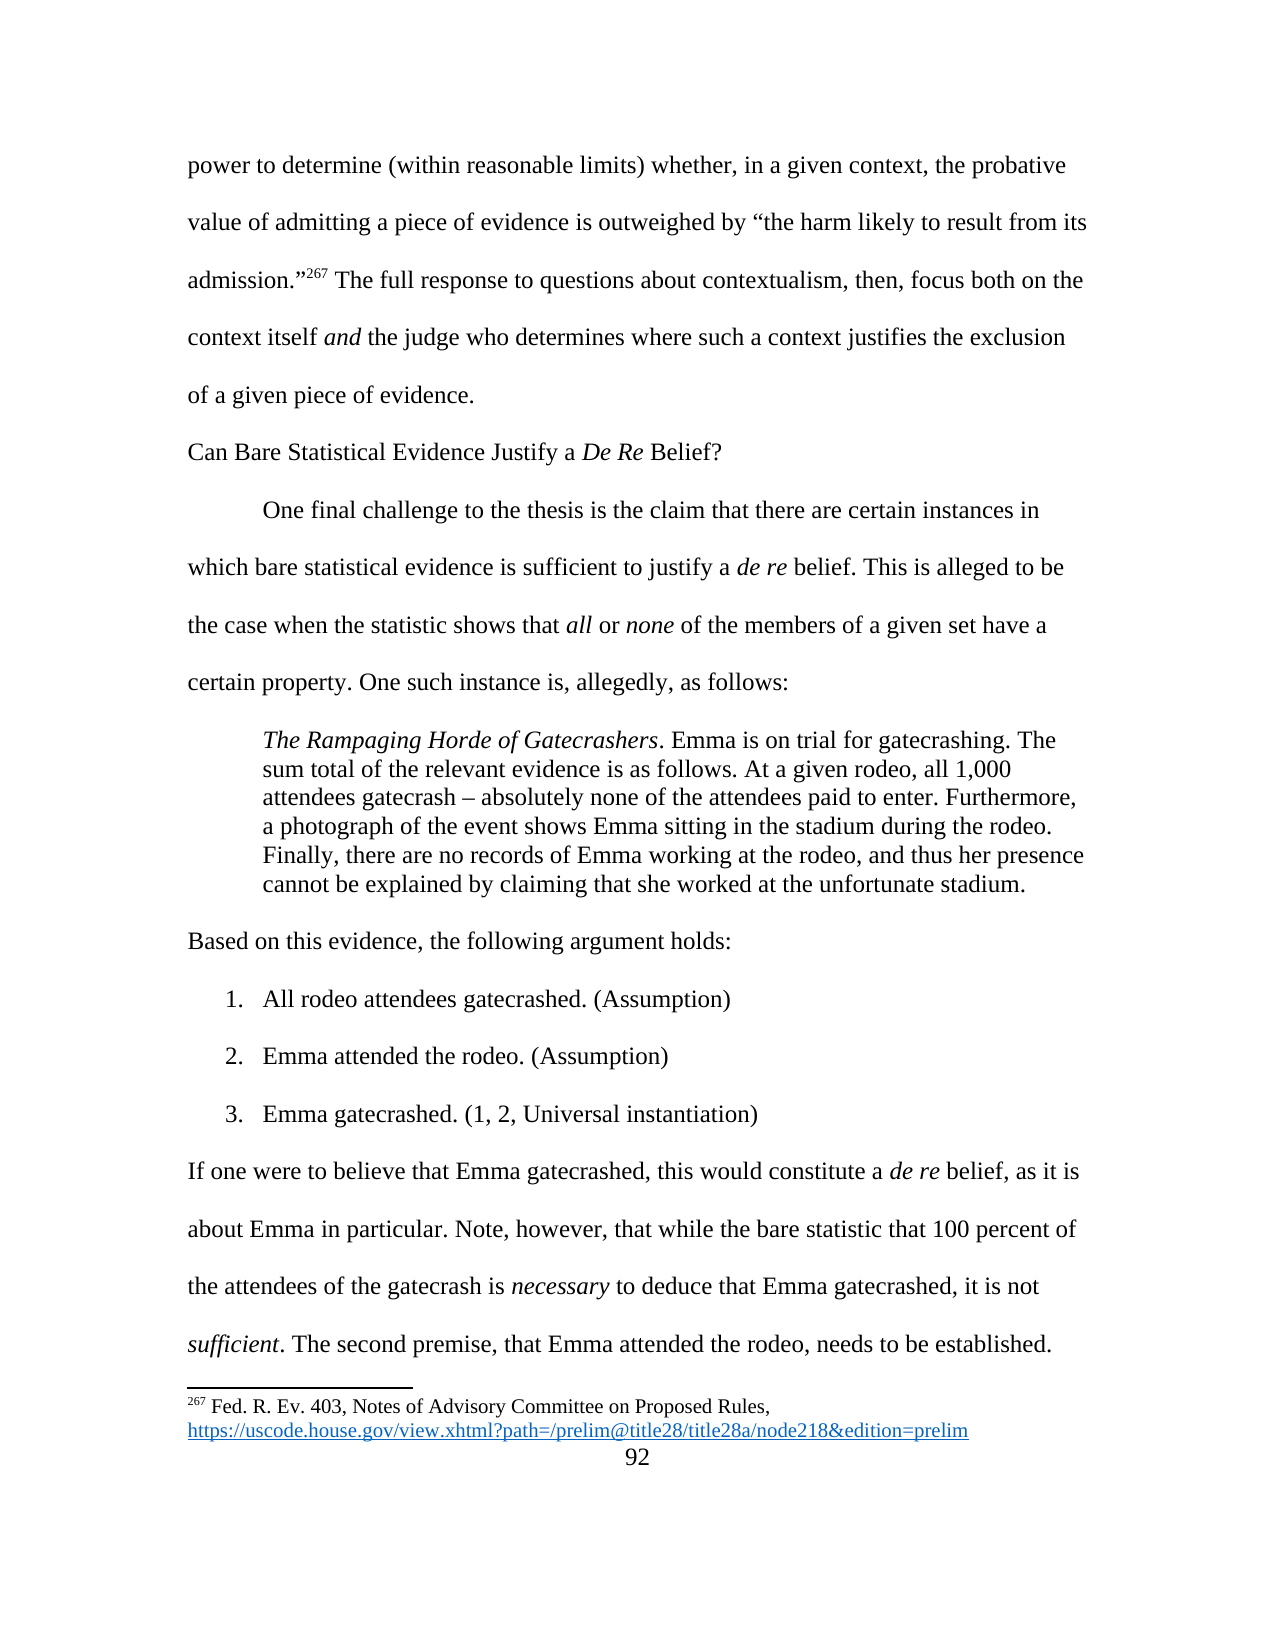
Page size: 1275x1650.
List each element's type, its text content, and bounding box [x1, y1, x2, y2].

text The Rampaging Horde of Gatecrashers. Emma is on trial for gatecrashing. The sum total of the relevant evidence is as follows. At a given rodeo, all 1,000 attendees gatecrash – absolutely none of the attendees paid to enter. Furthermore, a photograph of the event shows Emma sitting in the stadium during the rodeo. Finally, there are no records of Emma working at the rodeo, and thus her presence cannot be explained by claiming that she worked at the unfortunate stadium. [262, 725, 1087, 897]
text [187, 1156, 1087, 1357]
text Can Bare Statistical Evidence Justify a De Re Belief? [187, 437, 1087, 466]
text One final challenge to the thesis is the claim that there are certain instances in which bare statistical evidence is sufficient to justify a de re belief. This is alleged to be the case when the statistic shows that all or none of the members of a given set have a certain property. One such instance is, allegedly, as follows: [187, 495, 1087, 696]
list All rodeo attendees gatecrashed. (Assumption) [225, 984, 1087, 1012]
text Based on this evidence, the following argument holds: [187, 926, 1087, 955]
list Emma attended the rodeo. (Assumption) [225, 1041, 1087, 1070]
list Emma gatecrashed. (1, 2, Universal instantiation) [225, 1099, 1087, 1127]
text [187, 150, 1087, 409]
